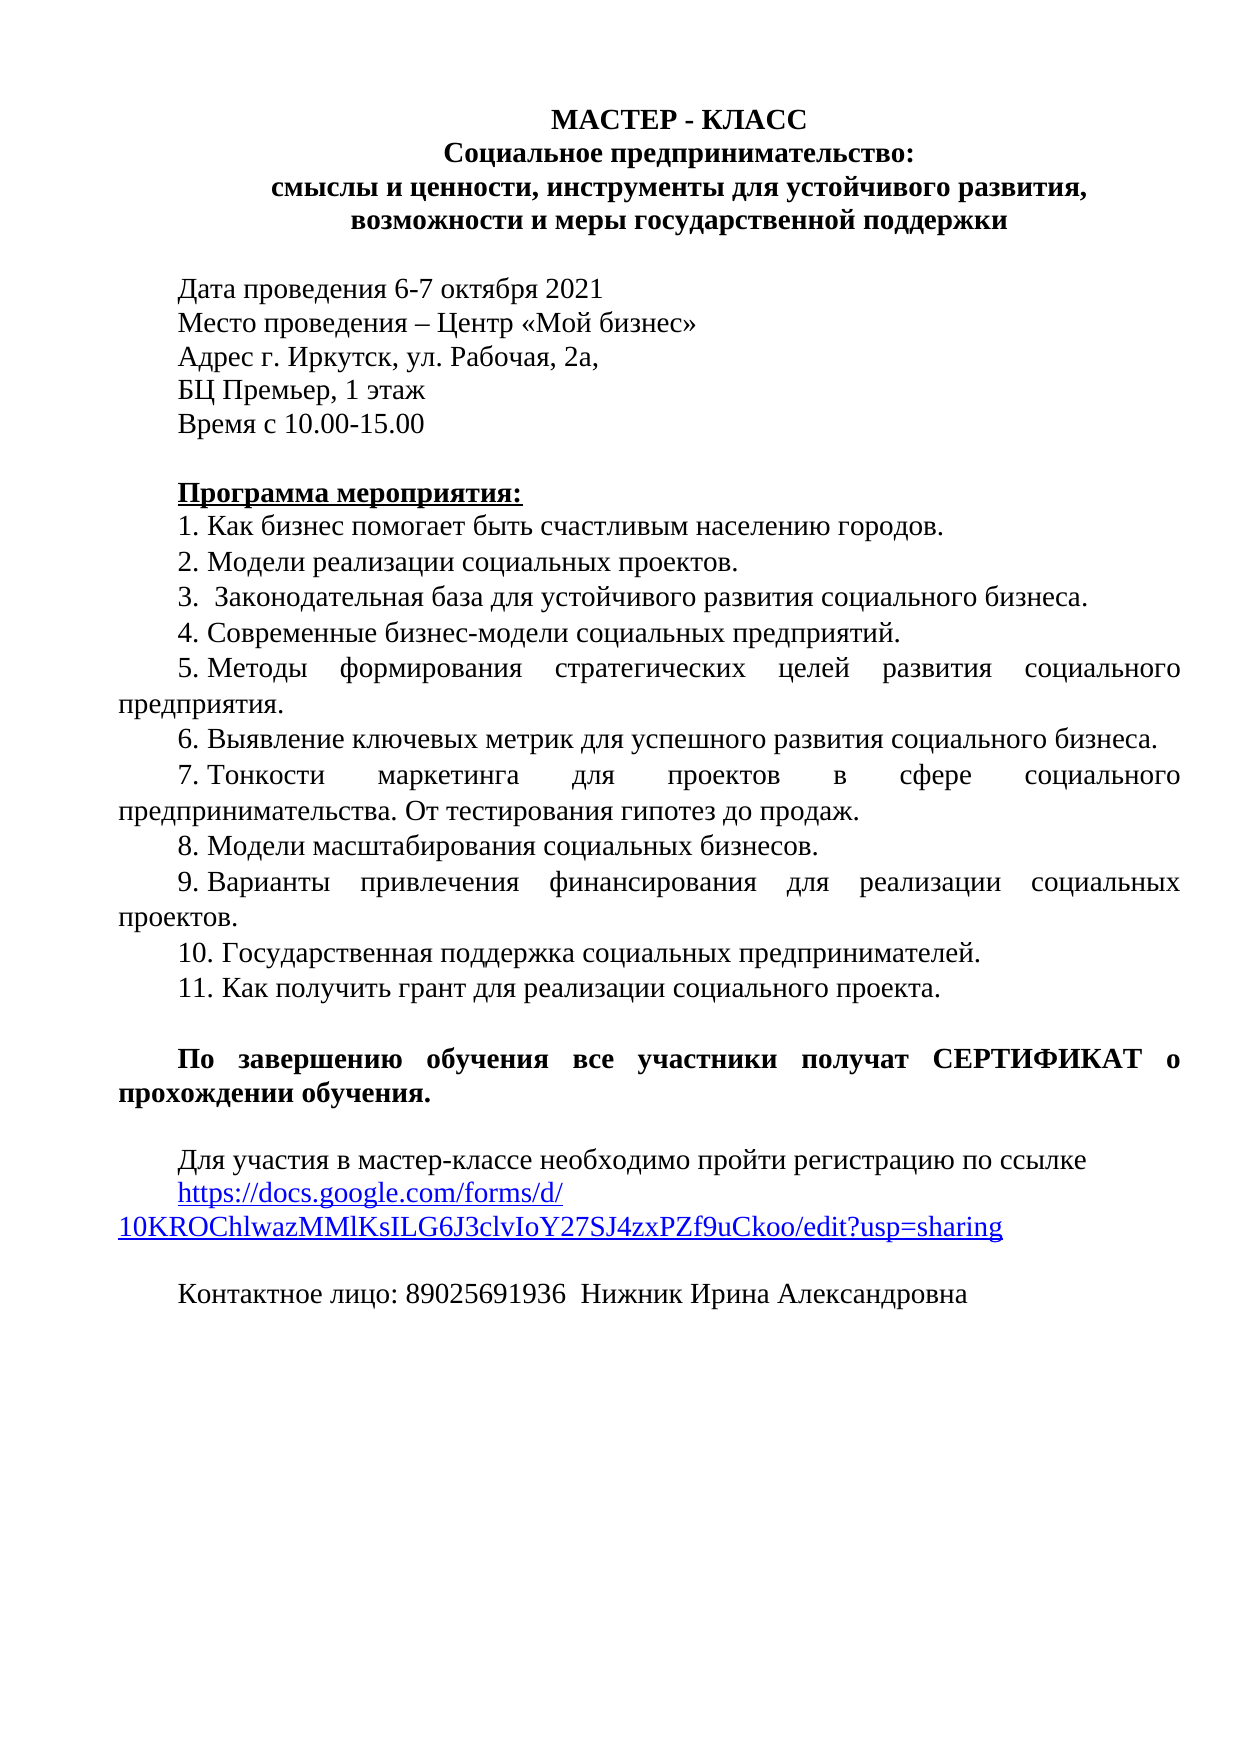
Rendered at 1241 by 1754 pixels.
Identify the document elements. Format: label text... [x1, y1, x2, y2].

text Контактное лицо: 89025691936 Нижник Ирина Александровна [118, 1276, 1181, 1310]
list Варианты привлечения финансирования для реализации социальных проектов. [118, 864, 1181, 933]
list Государственная поддержка социальных предпринимателей. [118, 935, 1181, 968]
list Как бизнес помогает быть счастливым населению городов. [118, 508, 1181, 542]
text Программа мероприятия: [118, 475, 1181, 508]
text Для участия в мастер-классе необходимо пройти регистрацию по ссылке [118, 1142, 1181, 1176]
text Время с 10.00-15.00 [118, 406, 1181, 439]
list Модели реализации социальных проектов. [118, 544, 1181, 578]
list Модели масштабирования социальных бизнесов. [118, 828, 1181, 862]
list Тонкости маркетинга для проектов в сфере социального предпринимательства. От тестирования гипотез до продаж. [118, 757, 1181, 826]
text Социальное предпринимательство: [118, 135, 1181, 169]
text Место проведения – Центр «Мой бизнес» [118, 305, 1181, 339]
list Современные бизнес-модели социальных предприятий. [118, 615, 1181, 649]
list Как получить грант для реализации социального проекта. [118, 970, 1181, 1004]
list Законодательная база для устойчивого развития социального бизнеса. [118, 579, 1181, 613]
text БЦ Премьер, 1 этаж [118, 372, 1181, 406]
text https://docs.google.com/forms/d/10KROChlwazMMlKsILG6J3clvIoY27SJ4zxPZf9uCkoo/edit?usp=sharing [118, 1176, 1181, 1243]
text Дата проведения 6-7 октября 2021 [118, 272, 1181, 305]
text МАСТЕР - КЛАСС [118, 102, 1181, 135]
list По завершению обучения все участники получат СЕРТИФИКАТ о прохождении обучения. [118, 1041, 1181, 1108]
list Выявление ключевых метрик для успешного развития социального бизнеса. [118, 722, 1181, 755]
list Методы формирования стратегических целей развития социального предприятия. [118, 651, 1181, 720]
text Адрес г. Иркутск, ул. Рабочая, 2а, [118, 339, 1181, 372]
text возможности и меры государственной поддержки [118, 202, 1181, 236]
text смыслы и ценности, инструменты для устойчивого развития, [118, 169, 1181, 202]
